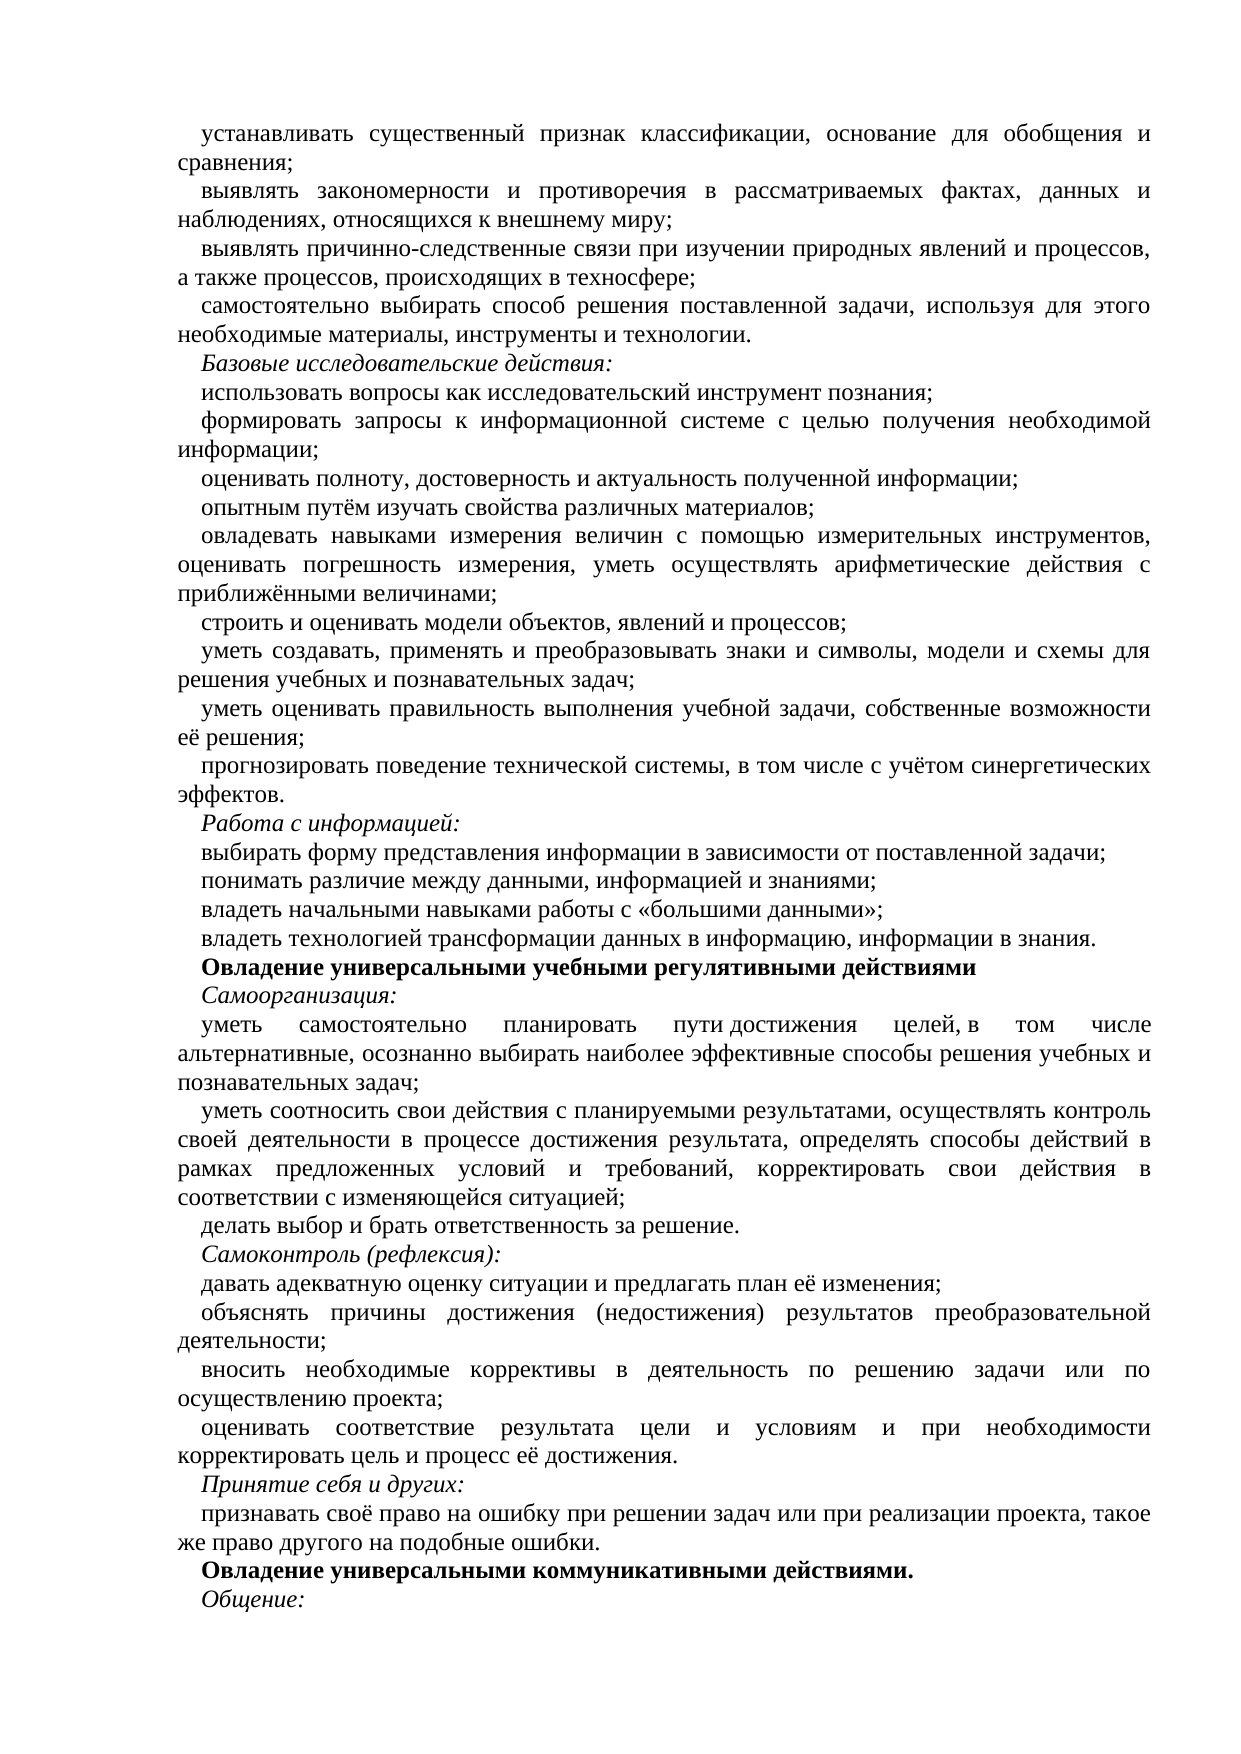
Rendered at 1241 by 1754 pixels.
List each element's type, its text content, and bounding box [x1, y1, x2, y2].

text овладевать навыками измерения величин с помощью измерительных инструментов, оценивать погрешность измерения, уметь осуществлять арифметические действия с приближёнными величинами; [177, 521, 1152, 607]
text формировать запросы к информационной системе с целью получения необходимой информации; [177, 406, 1152, 463]
text Принятие себя и других: [177, 1469, 1152, 1498]
text строить и оценивать модели объектов, явлений и процессов; [177, 607, 1152, 636]
text давать адекватную оценку ситуации и предлагать план её изменения; [177, 1268, 1152, 1297]
text выявлять закономерности и противоречия в рассматриваемых фактах, данных и наблюдениях, относящихся к внешнему миру; [177, 176, 1152, 233]
text вносить необходимые коррективы в деятельность по решению задачи или по осуществлению проекта; [177, 1354, 1152, 1412]
text делать выбор и брать ответственность за решение. [177, 1211, 1152, 1239]
text прогнозировать поведение технической системы, в том числе с учётом синергетических эффектов. [177, 751, 1152, 808]
text уметь самостоятельно планировать пути достижения целей, в том числе альтернативные, осознанно выбирать наиболее эффективные способы решения учебных и познавательных задач; [177, 1009, 1152, 1096]
text понимать различие между данными, информацией и знаниями; [177, 866, 1152, 894]
text Овладение универсальными учебными регулятивными действиями [177, 952, 1152, 981]
text уметь оценивать правильность выполнения учебной задачи, собственные возможности её решения; [177, 693, 1152, 751]
text Овладение универсальными коммуникативными действиями. [177, 1556, 1152, 1584]
text Работа с информацией: [177, 808, 1152, 837]
text использовать вопросы как исследовательский инструмент познания; [177, 377, 1152, 406]
text выбирать форму представления информации в зависимости от поставленной задачи; [177, 837, 1152, 866]
text владеть начальными навыками работы с «большими данными»; [177, 894, 1152, 923]
text владеть технологией трансформации данных в информацию, информации в знания. [177, 923, 1152, 952]
text уметь соотносить свои действия с планируемыми результатами, осуществлять контроль своей деятельности в процессе достижения результата, определять способы действий в рамках предложенных условий и требований, корректировать свои действия в соответствии с изменяющейся ситуацией; [177, 1096, 1152, 1211]
text Самоорганизация: [177, 981, 1152, 1009]
text признавать своё право на ошибку при решении задач или при реализации проекта, такое же право другого на подобные ошибки. [177, 1498, 1152, 1556]
text устанавливать существенный признак классификации, основание для обобщения и сравнения; [177, 118, 1152, 176]
text самостоятельно выбирать способ решения поставленной задачи, используя для этого необходимые материалы, инструменты и технологии. [177, 291, 1152, 348]
text Самоконтроль (рефлексия): [177, 1239, 1152, 1268]
text оценивать полноту, достоверность и актуальность полученной информации; [177, 463, 1152, 492]
text уметь создавать, применять и преобразовывать знаки и символы, модели и схемы для решения учебных и познавательных задач; [177, 636, 1152, 693]
text объяснять причины достижения (недостижения) результатов преобразовательной деятельности; [177, 1297, 1152, 1354]
text оценивать соответствие результата цели и условиям и при необходимости корректировать цель и процесс её достижения. [177, 1412, 1152, 1469]
text Общение: [177, 1584, 1152, 1613]
text выявлять причинно-следственные связи при изучении природных явлений и процессов, а также процессов, происходящих в техносфере; [177, 233, 1152, 291]
text опытным путём изучать свойства различных материалов; [177, 492, 1152, 521]
text Базовые исследовательские действия: [177, 348, 1152, 377]
